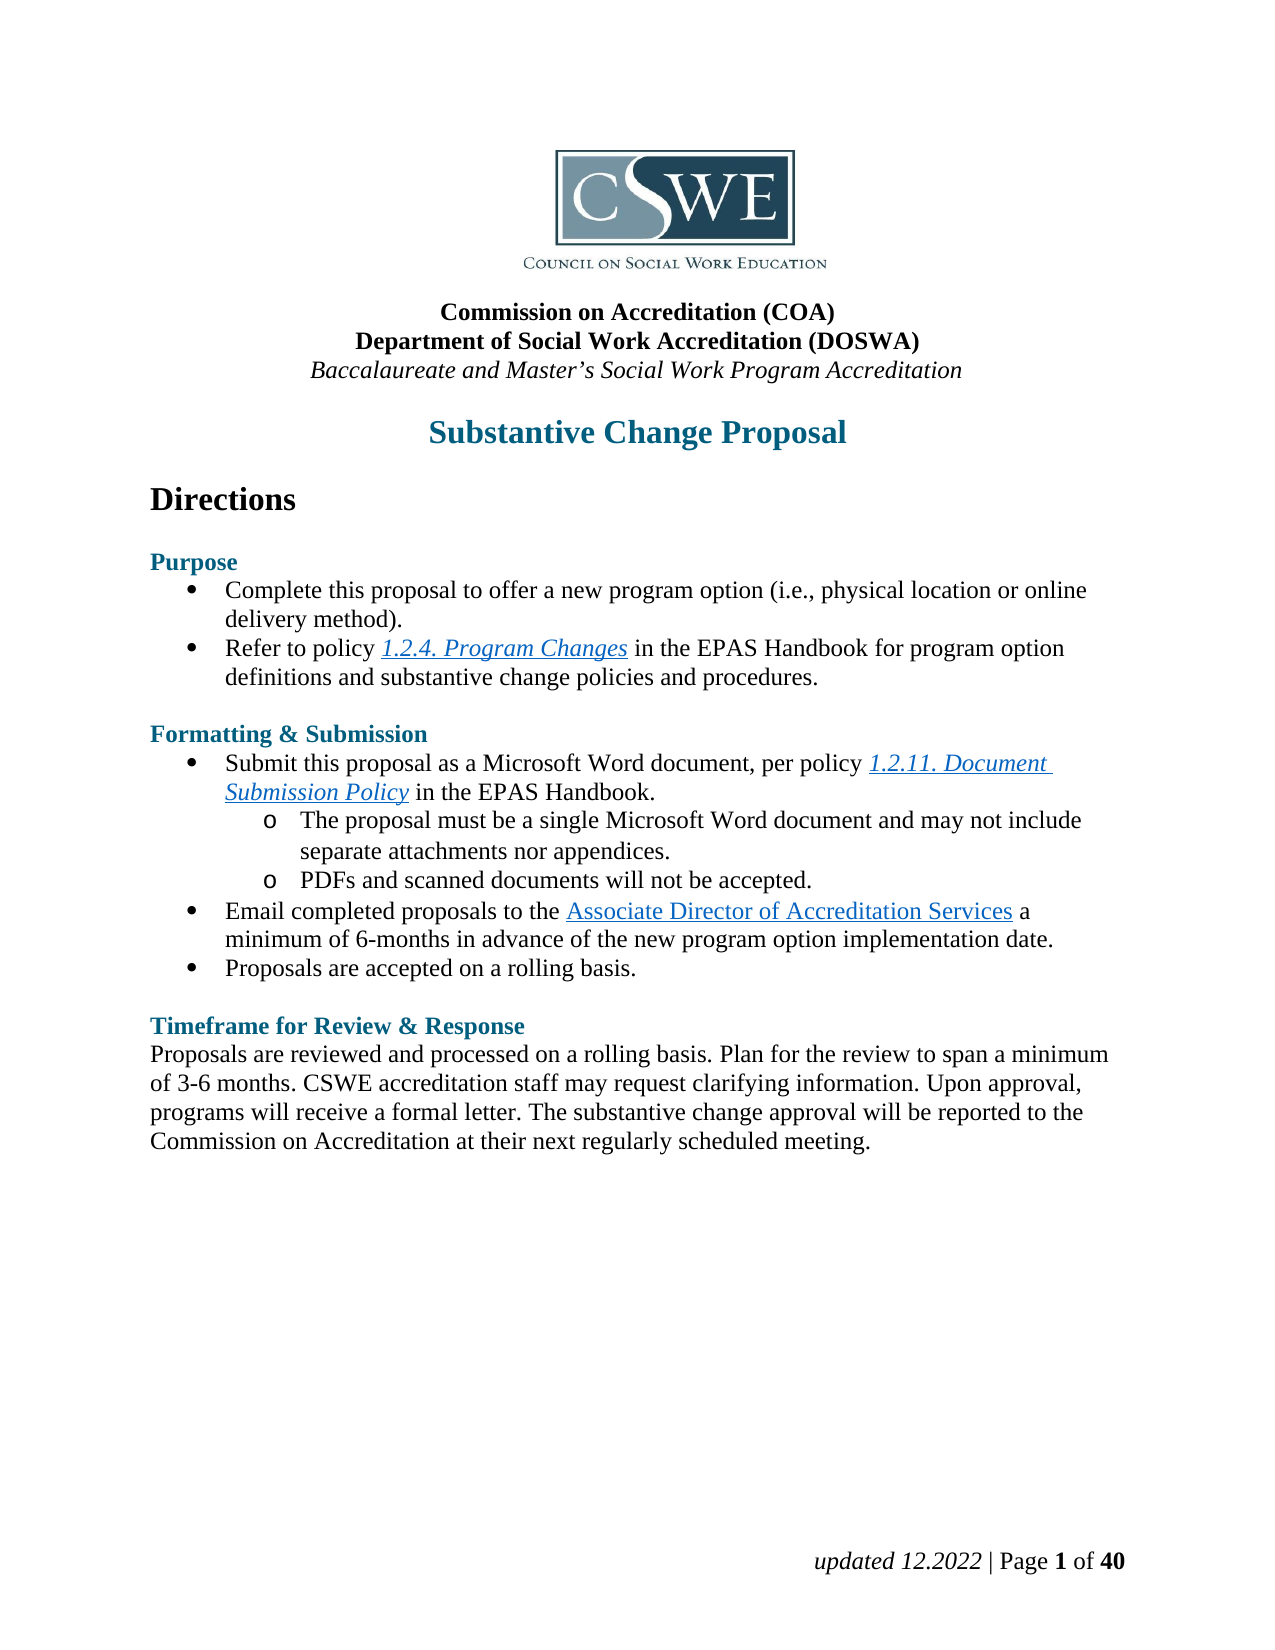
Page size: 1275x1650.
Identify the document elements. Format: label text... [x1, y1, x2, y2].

text Baccalaureate and Master’s Social Work Program Accreditation [150, 355, 1125, 384]
list Complete this proposal to offer a new program option (i.e., physical location or online delivery method). [187, 575, 1125, 633]
list Email completed proposals to the Associate Director of Accreditation Services a minimum of 6-months in advance of the new program option implementation date. [187, 896, 1125, 953]
text Commission on Accreditation (COA) [150, 297, 1125, 326]
text Formatting & Submission [150, 719, 1125, 748]
list Refer to policy 1.2.4. Program Changes in the EPAS Handbook for program option definitions and substantive change policies and procedures. [187, 633, 1125, 690]
picture [523, 150, 827, 269]
text Department of Social Work Accreditation (DOSWA) [150, 326, 1125, 355]
list The proposal must be a single Microsoft Word document and may not include separate attachments nor appendices. [262, 805, 1125, 865]
list PDFs and scanned documents will not be accepted. [262, 865, 1125, 896]
list Submit this proposal as a Microsoft Word document, per policy 1.2.11. Document Submission Policy in the EPAS Handbook. [187, 748, 1125, 805]
text Proposals are reviewed and processed on a rolling basis. Plan for the review to span a minimum of 3-6 months. CSWE accreditation staff may request clarifying information. Upon approval, programs will receive a formal letter. The substantive change approval will be reported to the Commission on Accreditation at their next regularly scheduled meeting. [150, 1039, 1125, 1154]
text Substantive Change Proposal [150, 412, 1125, 451]
list Proposals are accepted on a rolling basis. [187, 953, 1125, 982]
text Purpose [150, 547, 1125, 575]
text Timeframe for Review & Response [150, 1011, 1125, 1039]
subtitle Directions [150, 479, 1125, 518]
